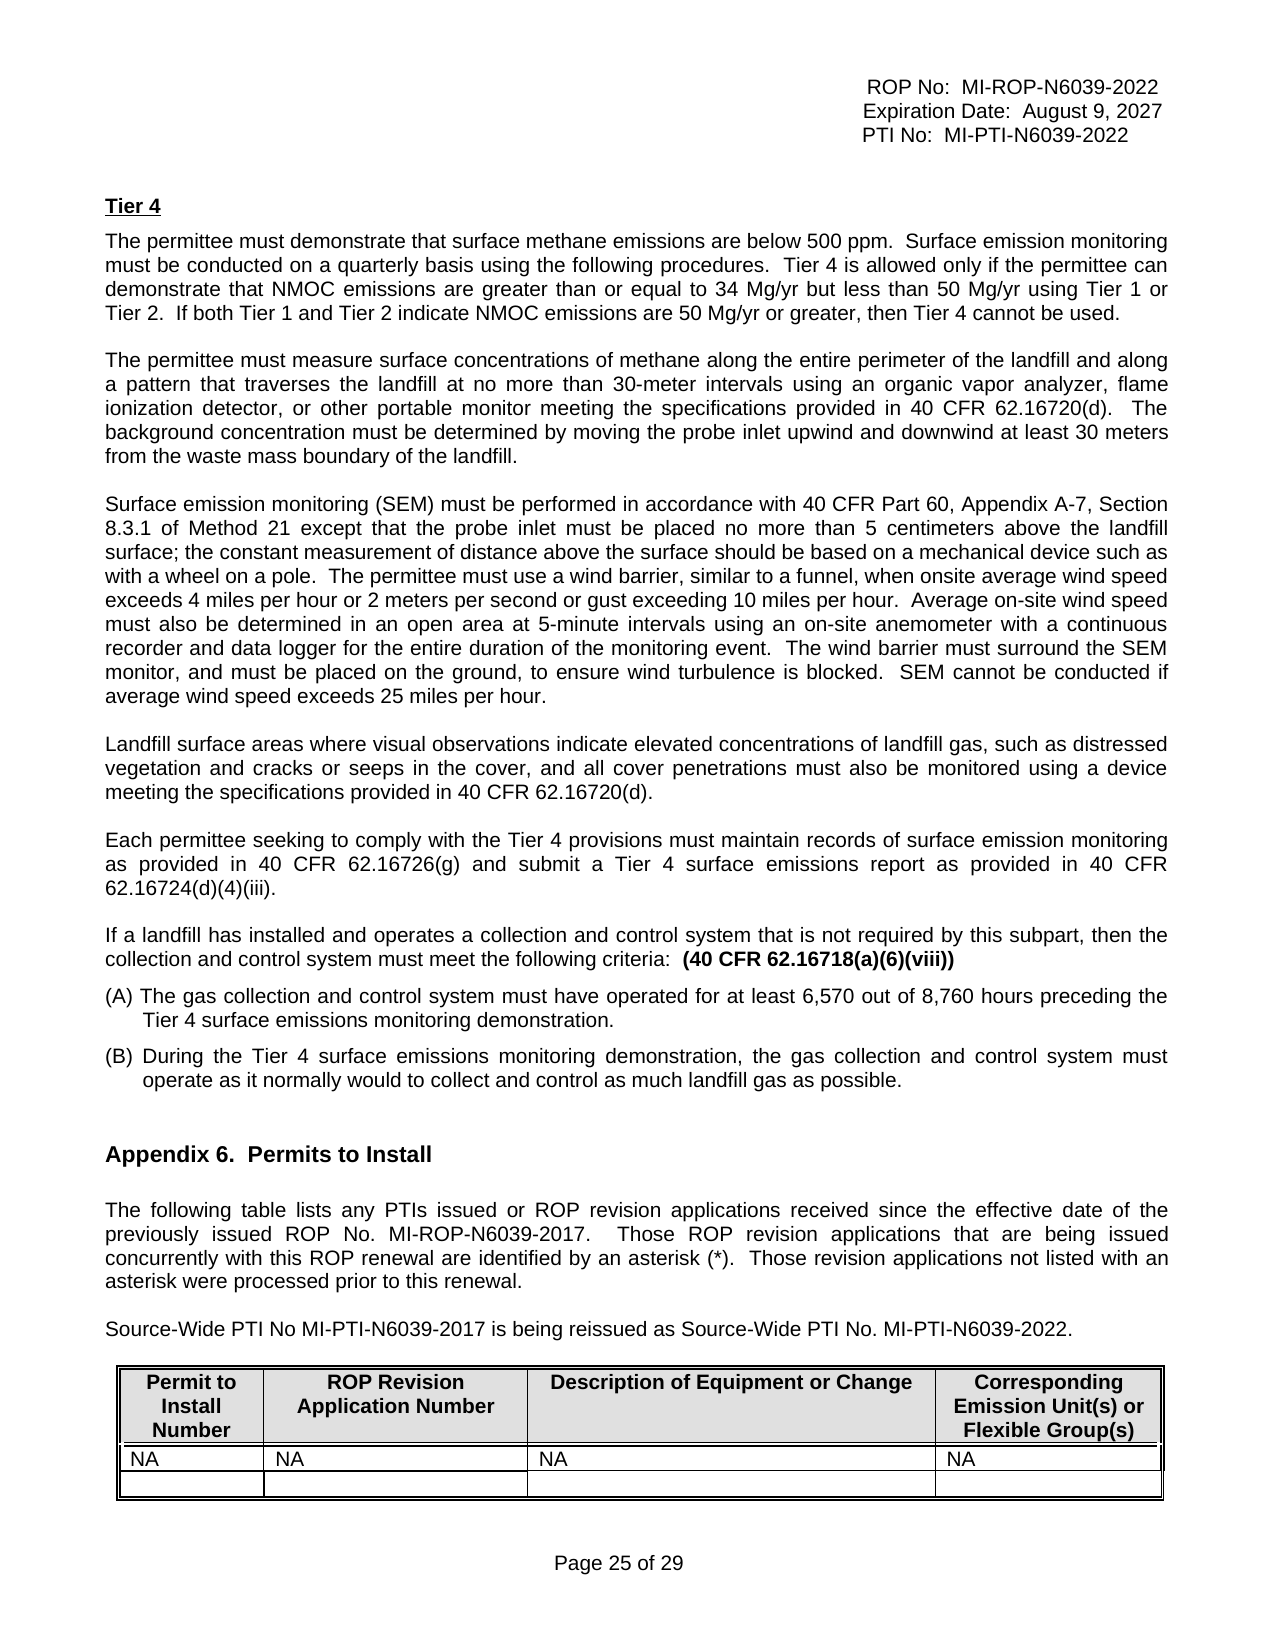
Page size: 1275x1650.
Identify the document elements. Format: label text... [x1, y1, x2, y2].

text The following table lists any PTIs issued or ROP revision applications received since the effective date of the previously issued ROP No. MI-ROP-N6039-2017. Those ROP revision applications that are being issued concurrently with this ROP renewal are identified by an asterisk (*). Those revision applications not listed with an asterisk were processed prior to this renewal. [105, 1197, 1170, 1293]
text Surface emission monitoring (SEM) must be performed in accordance with 40 CFR Part 60, Appendix A-7, Section 8.3.1 of Method 21 except that the probe inlet must be placed no more than 5 centimeters above the landfill surface; the constant measurement of distance above the surface should be based on a mechanical device such as with a wheel on a pole. The permittee must use a wind barrier, similar to a funnel, when onsite average wind speed exceeds 4 miles per hour or 2 meters per second or gust exceeding 10 miles per hour. Average on-site wind speed must also be determined in an open area at 5-minute intervals using an on-site anemometer with a continuous recorder and data logger for the entire duration of the monitoring event. The wind barrier must surround the SEM monitor, and must be placed on the ground, to ensure wind turbulence is blocked. SEM cannot be conducted if average wind speed exceeds 25 miles per hour. [105, 492, 1170, 708]
table_cell NA [528, 1447, 935, 1470]
table_header Corresponding Emission Unit(s) or Flexible Group(s) [936, 1370, 1160, 1442]
text (A) The gas collection and control system must have operated for at least 6,570 out of 8,760 hours preceding the Tier 4 surface emissions monitoring demonstration. [105, 984, 1170, 1032]
text Source-Wide PTI No MI-PTI-N6039-2017 is being reissued as Source-Wide PTI No. MI-PTI-N6039-2022. [105, 1317, 1170, 1341]
table_cell [936, 1471, 1161, 1496]
table_cell NA [264, 1447, 527, 1470]
text (B) During the Tier 4 surface emissions monitoring demonstration, the gas collection and control system must operate as it normally would to collect and control as much landfill gas as possible. [105, 1044, 1170, 1092]
table_cell NA [119, 1442, 263, 1470]
table_header Permit to Install Number [121, 1370, 263, 1442]
subtitle Appendix 6. Permits to Install [105, 1141, 1170, 1167]
table_cell [265, 1472, 527, 1496]
text Landfill surface areas where visual observations indicate elevated concentrations of landfill gas, such as distressed vegetation and cracks or seeps in the cover, and all cover penetrations must also be monitored using a device meeting the specifications provided in 40 CFR 62.16720(d). [105, 732, 1170, 803]
text The permittee must measure surface concentrations of methane along the entire perimeter of the landfill and along a pattern that traverses the landfill at no more than 30-meter intervals using an organic vapor analyzer, flame ionization detector, or other portable monitor meeting the specifications provided in 40 CFR 62.16720(d). The background concentration must be determined by moving the probe inlet upwind and downwind at least 30 meters from the waste mass boundary of the landfill. [105, 348, 1170, 468]
table_header Description of Equipment or Change [528, 1370, 935, 1442]
text If a landfill has installed and operates a collection and control system that is not required by this subpart, then the collection and control system must meet the following criteria: (40 CFR 62.16718(a)(6)(viii)) [105, 923, 1170, 971]
text Tier 4 [105, 194, 1170, 218]
text Each permittee seeking to comply with the Tier 4 provisions must maintain records of surface emission monitoring as provided in 40 CFR 62.16726(g) and submit a Tier 4 surface emissions report as provided in 40 CFR 62.16724(d)(4)(iii). [105, 827, 1170, 899]
table_cell NA [936, 1442, 1162, 1470]
table_header ROP Revision Application Number [264, 1370, 527, 1442]
table_cell [528, 1471, 935, 1496]
table_cell [121, 1472, 263, 1496]
text The permittee must demonstrate that surface methane emissions are below 500 ppm. Surface emission monitoring must be conducted on a quarterly basis using the following procedures. Tier 4 is allowed only if the permittee can demonstrate that NMOC emissions are greater than or equal to 34 Mg/yr but less than 50 Mg/yr using Tier 1 or Tier 2. If both Tier 1 and Tier 2 indicate NMOC emissions are 50 Mg/yr or greater, then Tier 4 cannot be used. [105, 228, 1170, 324]
